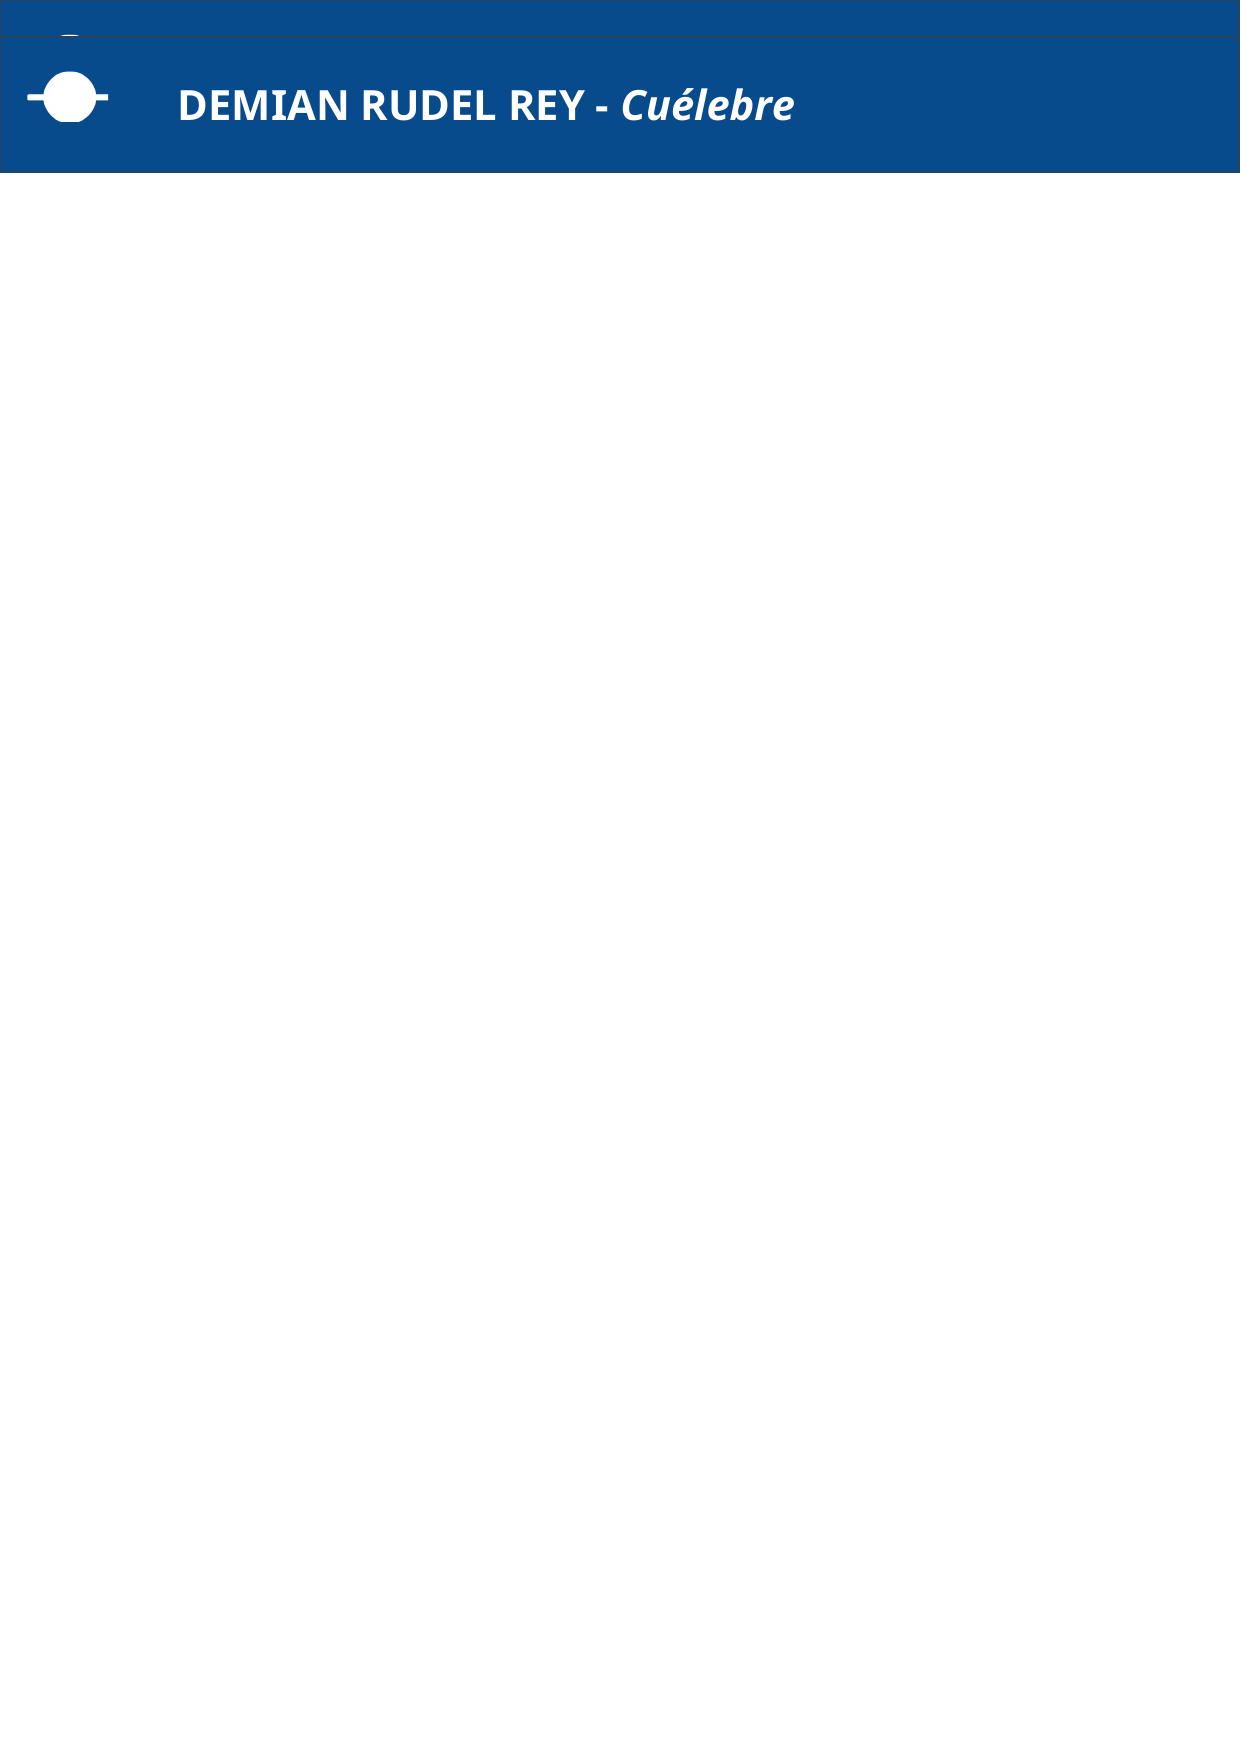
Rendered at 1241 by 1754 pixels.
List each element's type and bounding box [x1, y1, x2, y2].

picture [26, 71, 108, 122]
